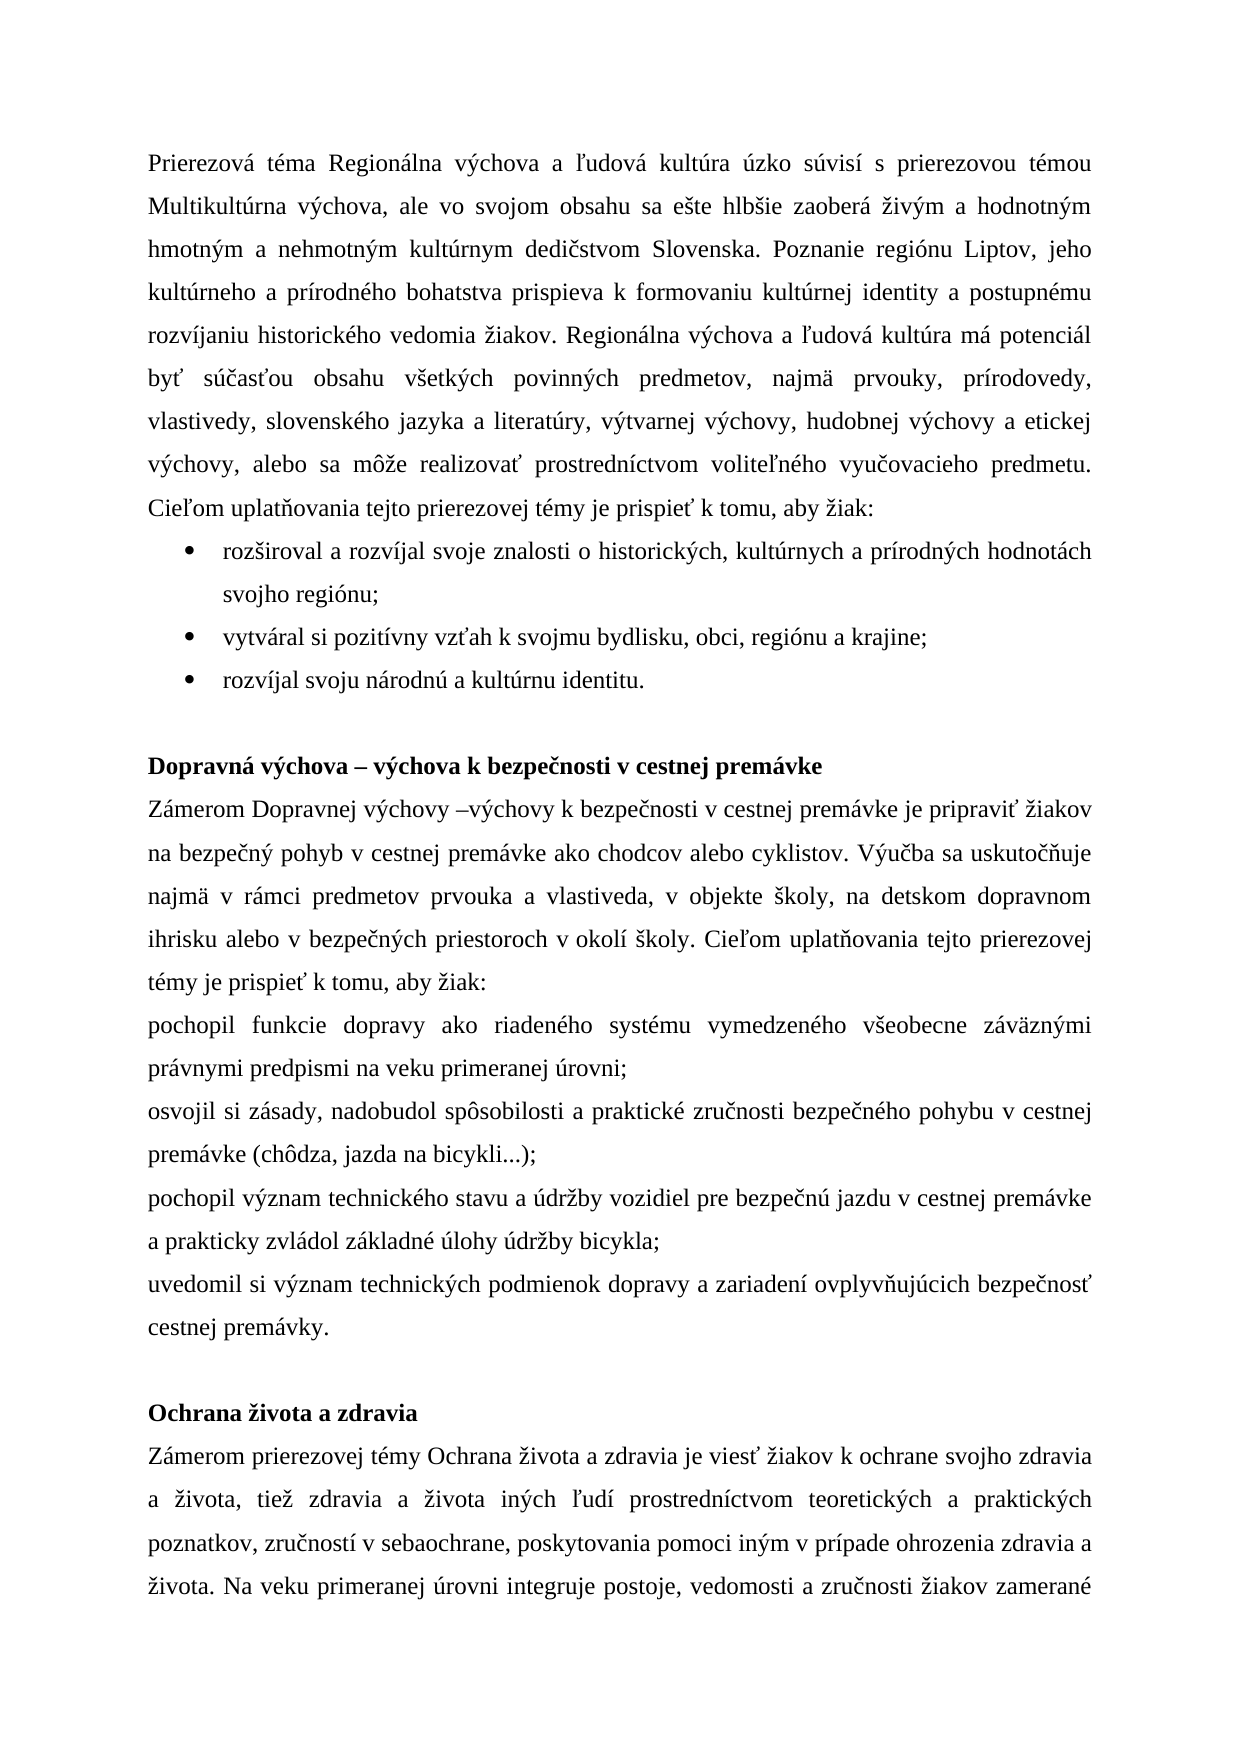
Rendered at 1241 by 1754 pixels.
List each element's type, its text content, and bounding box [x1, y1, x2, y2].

text Ochrana života a zdravia [148, 1398, 1093, 1427]
text pochopil funkcie dopravy ako riadeného systému vymedzeného všeobecne záväznými právnymi predpismi na veku primeranej úrovni; [148, 1010, 1093, 1082]
text Dopravná výchova – výchova k bezpečnosti v cestnej premávke [148, 751, 1093, 780]
text uvedomil si význam technických podmienok dopravy a zariadení ovplyvňujúcich bezpečnosť cestnej premávky. [148, 1269, 1093, 1341]
list vytváral si pozitívny vzťah k svojmu bydlisku, obci, regiónu a krajine; [185, 622, 1093, 651]
text pochopil význam technického stavu a údržby vozidiel pre bezpečnú jazdu v cestnej premávke a prakticky zvládol základné úlohy údržby bicykla; [148, 1183, 1093, 1254]
text Zámerom Dopravnej výchovy –výchovy k bezpečnosti v cestnej premávke je pripraviť žiakov na bezpečný pohyb v cestnej premávke ako chodcov alebo cyklistov. Výučba sa uskutočňuje najmä v rámci predmetov prvouka a vlastiveda, v objekte školy, na detskom dopravnom ihrisku alebo v bezpečných priestoroch v okolí školy. Cieľom uplatňovania tejto prierezovej témy je prispieť k tomu, aby žiak: [148, 794, 1093, 996]
text osvojil si zásady, nadobudol spôsobilosti a praktické zručnosti bezpečného pohybu v cestnej premávke (chôdza, jazda na bicykli...); [148, 1096, 1093, 1168]
list rozširoval a rozvíjal svoje znalosti o historických, kultúrnych a prírodných hodnotách svojho regiónu; [185, 536, 1093, 608]
list rozvíjal svoju národnú a kultúrnu identitu. [185, 665, 1093, 694]
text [148, 1441, 1093, 1599]
text Prierezová téma Regionálna výchova a ľudová kultúra úzko súvisí s prierezovou témou Multikultúrna výchova, ale vo svojom obsahu sa ešte hlbšie zaoberá živým a hodnotným hmotným a nehmotným kultúrnym dedičstvom Slovenska. Poznanie regiónu Liptov, jeho kultúrneho a prírodného bohatstva prispieva k formovaniu kultúrnej identity a postupnému rozvíjaniu historického vedomia žiakov. Regionálna výchova a ľudová kultúra má potenciál byť súčasťou obsahu všetkých povinných predmetov, najmä prvouky, prírodovedy, vlastivedy, slovenského jazyka a literatúry, výtvarnej výchovy, hudobnej výchovy a etickej výchovy, alebo sa môže realizovať prostredníctvom voliteľného vyučovacieho predmetu. Cieľom uplatňovania tejto prierezovej témy je prispieť k tomu, aby žiak: [148, 148, 1093, 521]
